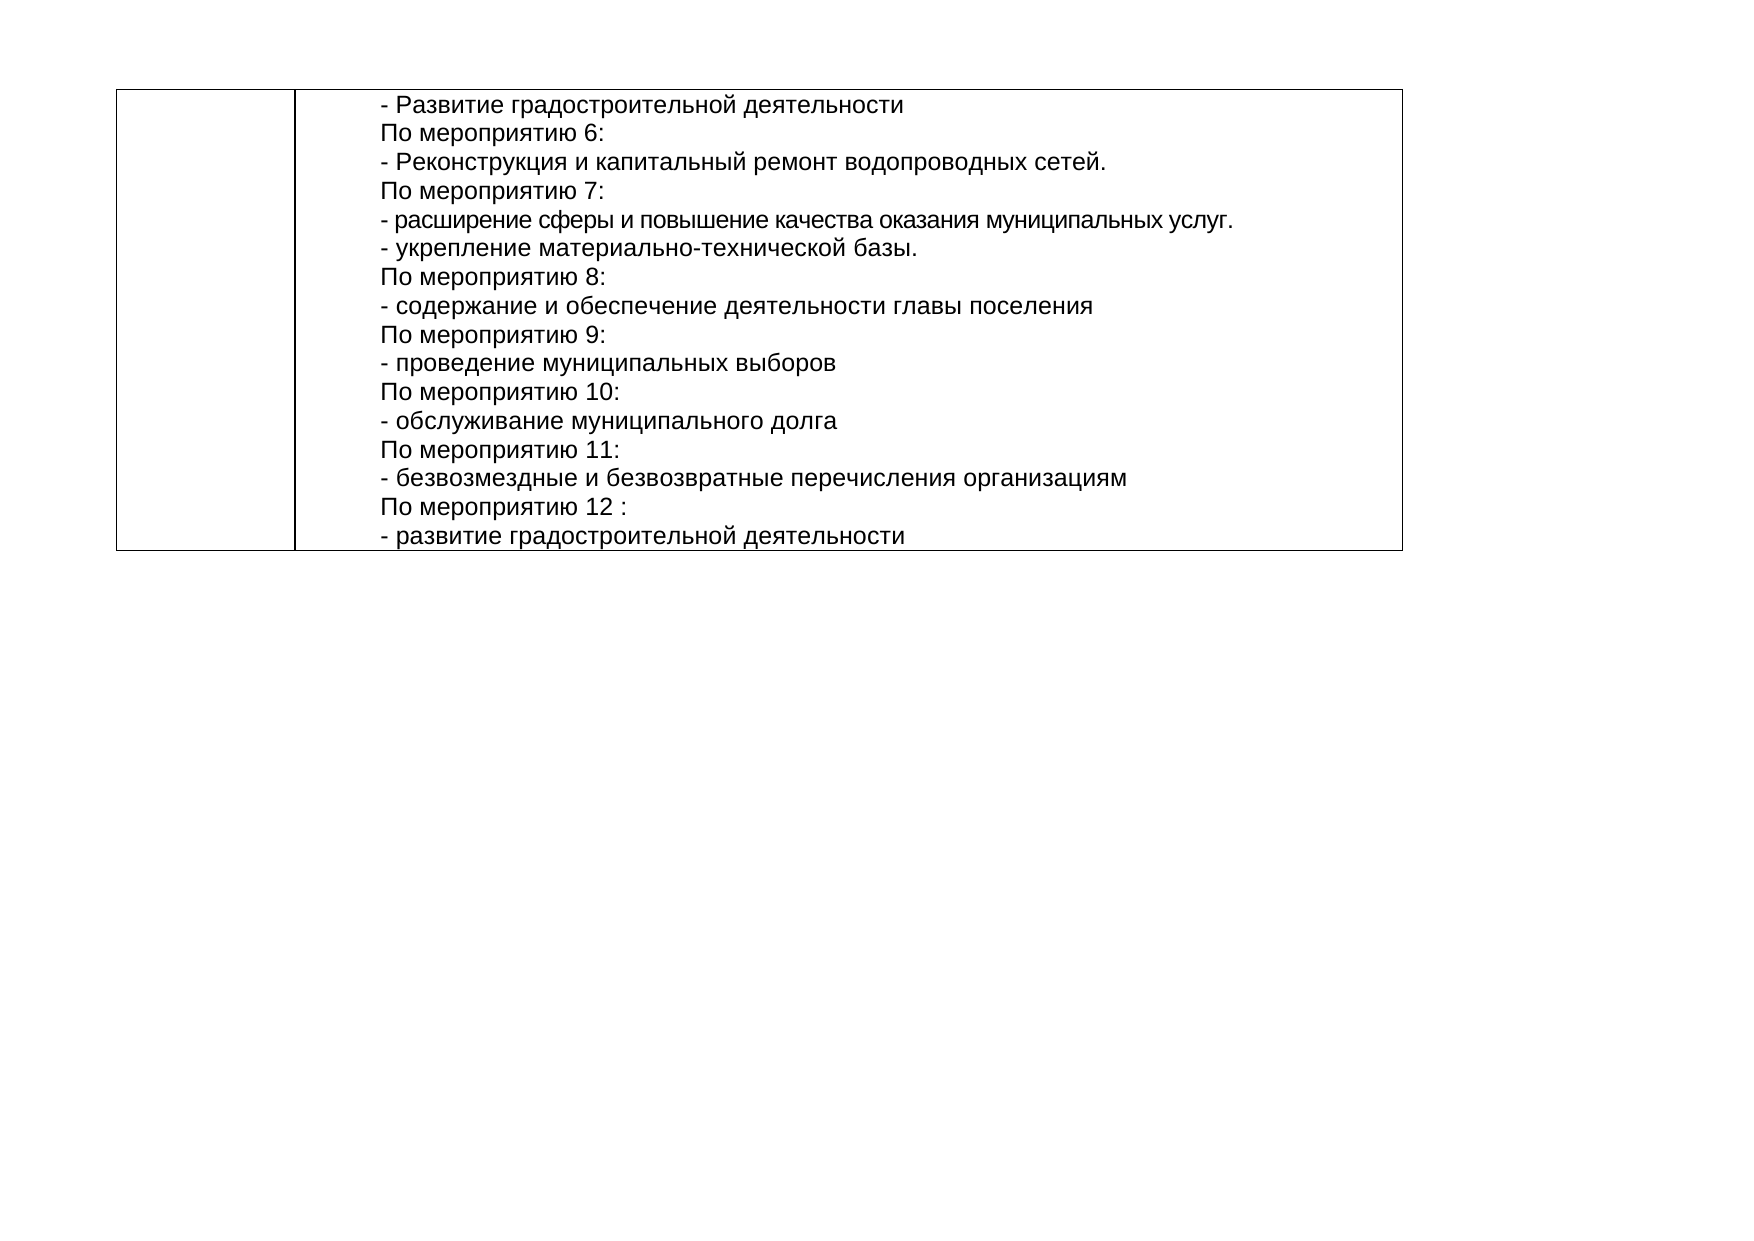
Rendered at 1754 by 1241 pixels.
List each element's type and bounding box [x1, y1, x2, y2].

table_cell [296, 90, 1402, 550]
table_cell [117, 90, 294, 550]
